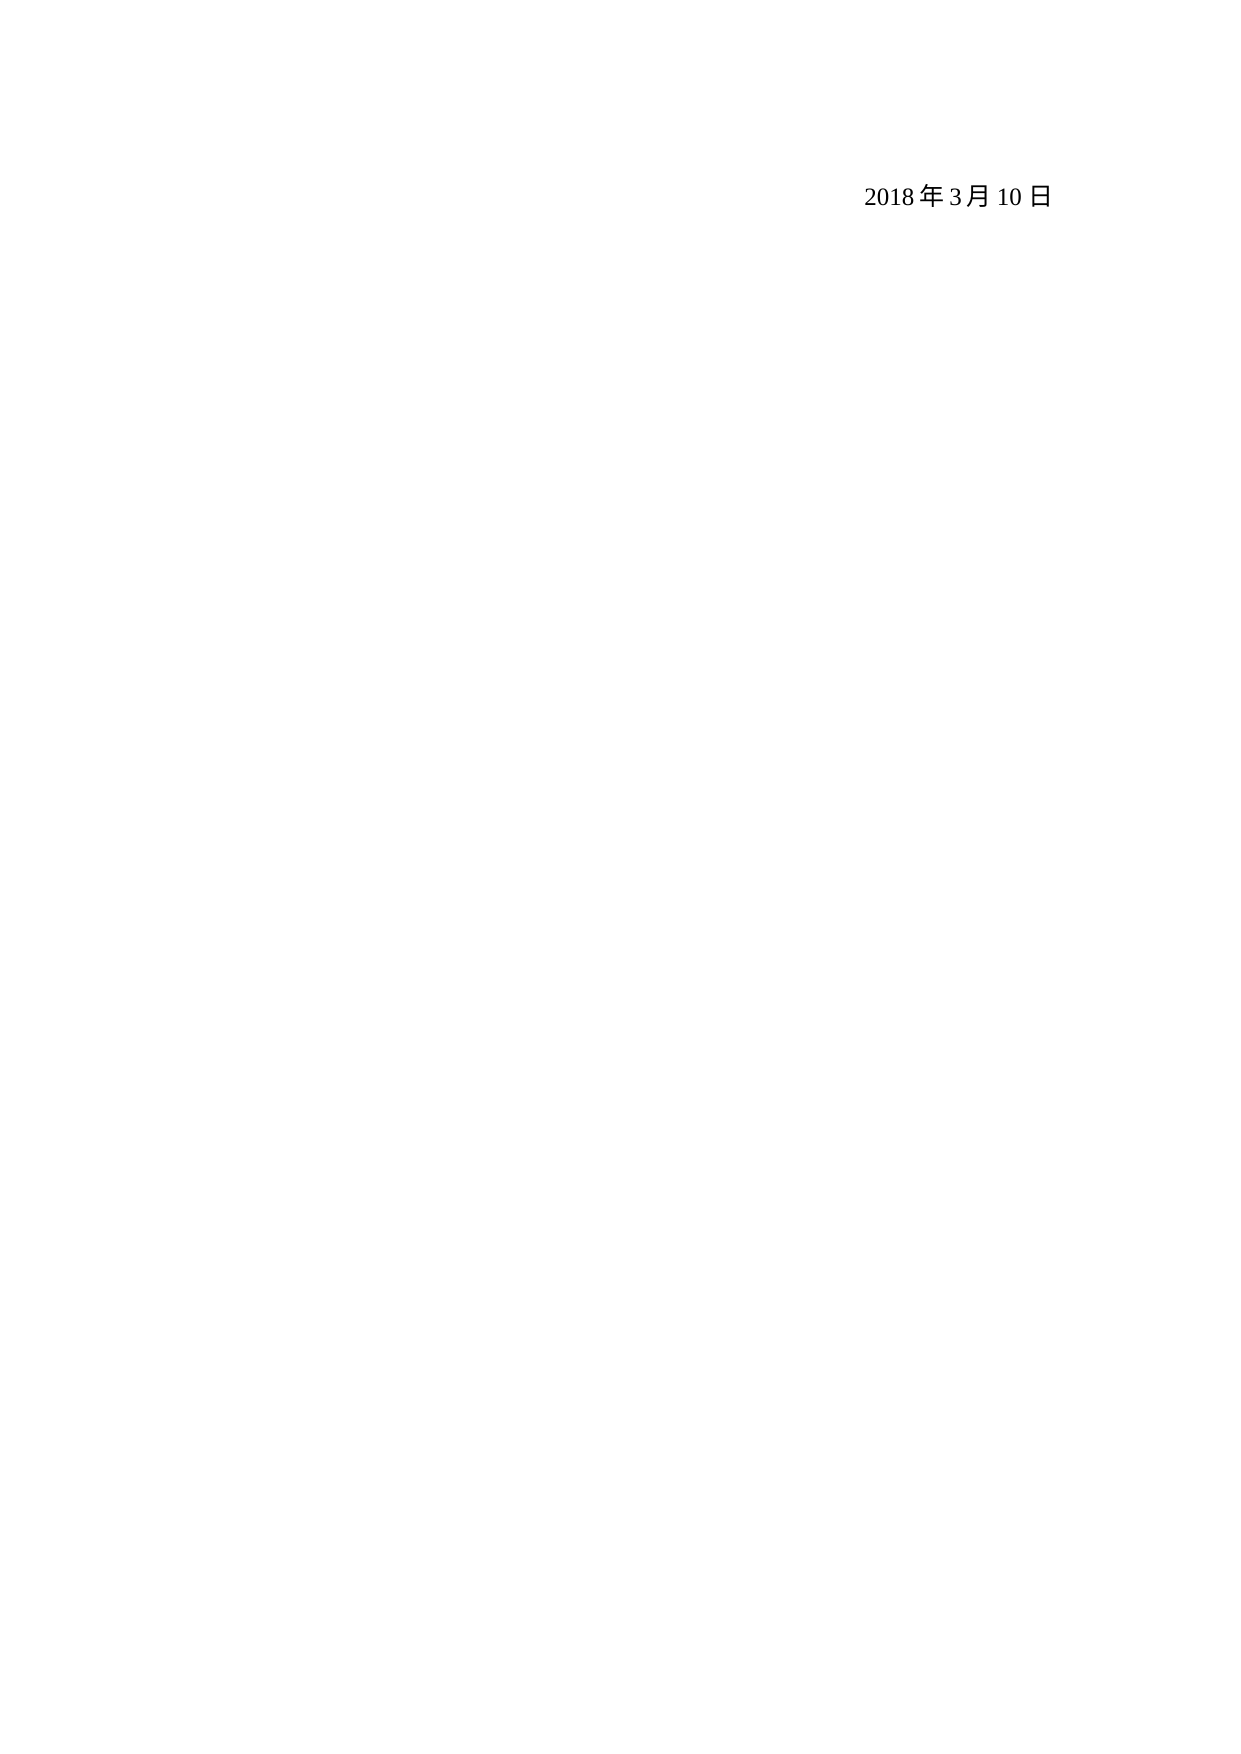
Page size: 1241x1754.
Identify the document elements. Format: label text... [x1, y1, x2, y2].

text 2018年3月10 日 [187, 162, 1053, 227]
